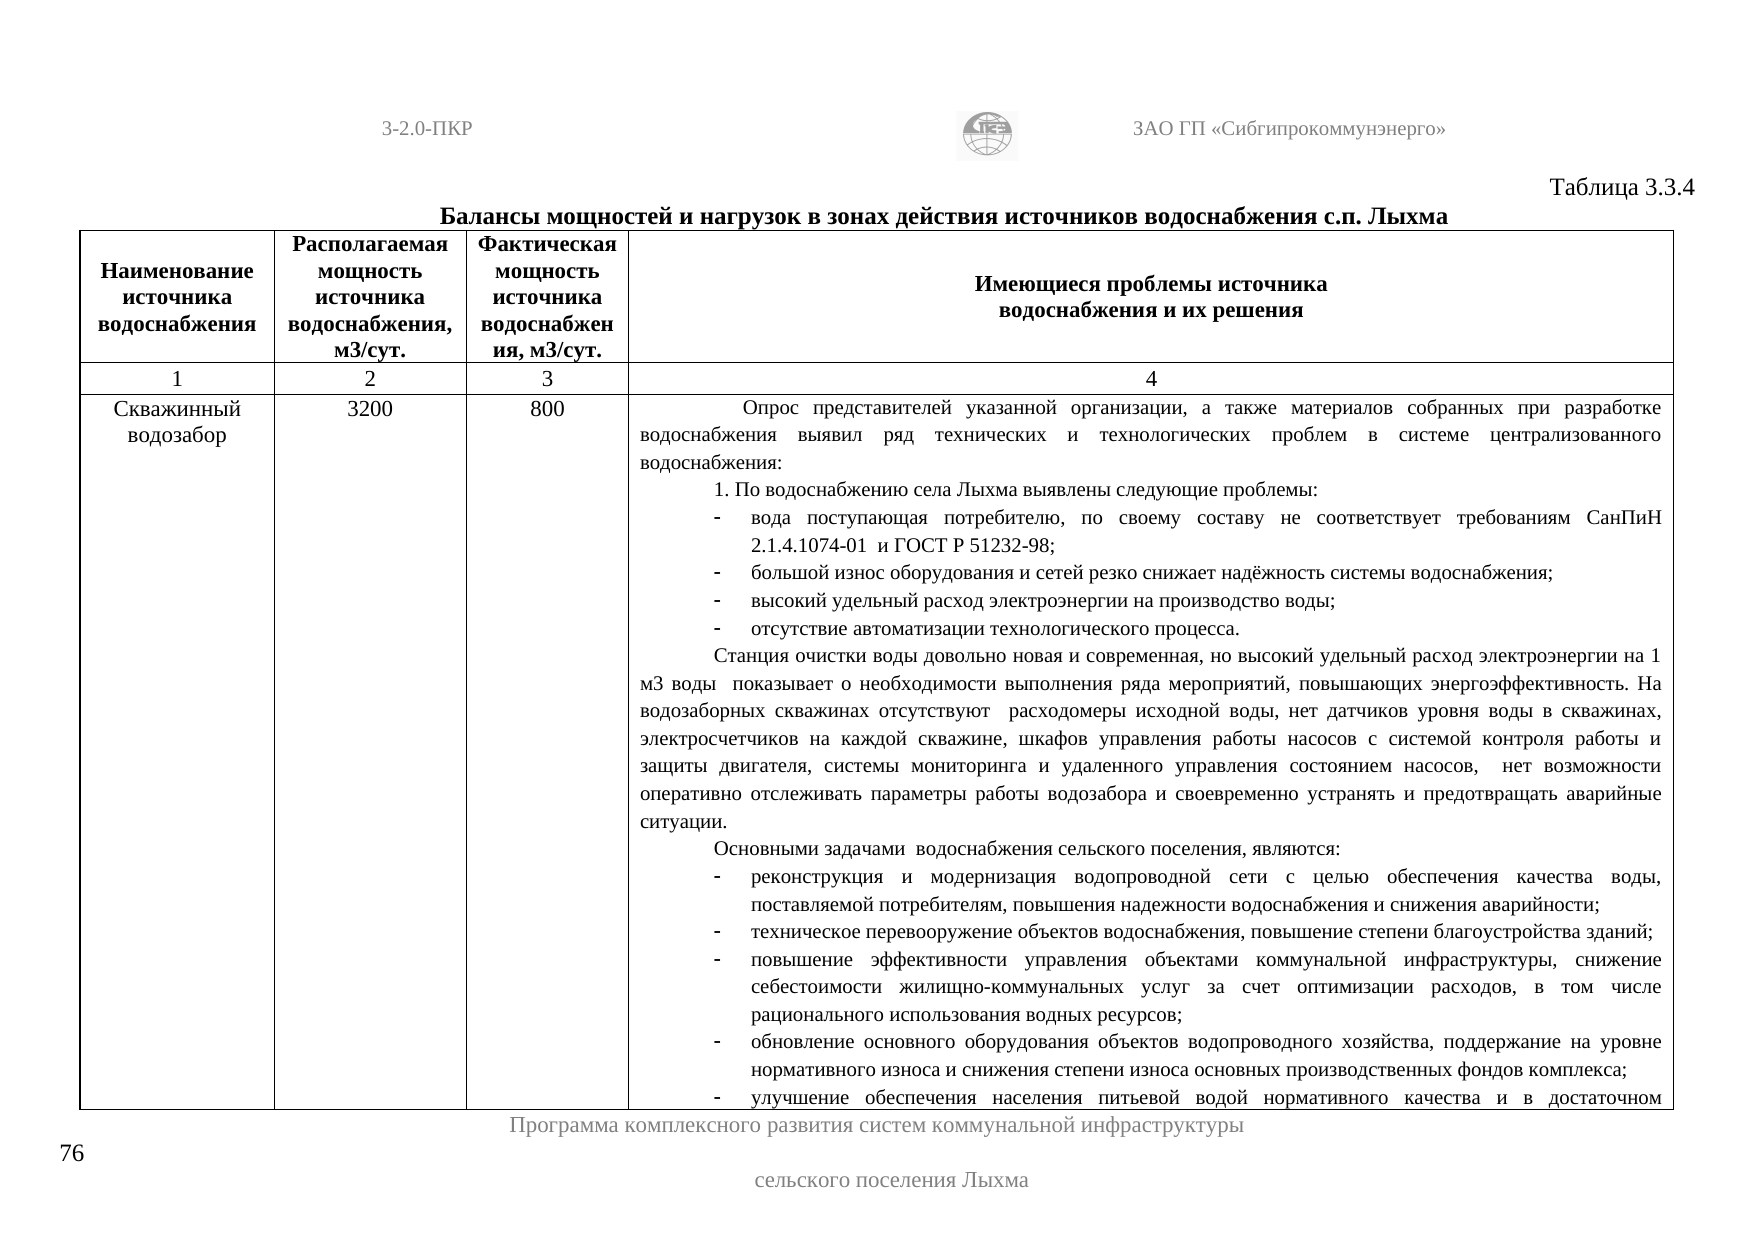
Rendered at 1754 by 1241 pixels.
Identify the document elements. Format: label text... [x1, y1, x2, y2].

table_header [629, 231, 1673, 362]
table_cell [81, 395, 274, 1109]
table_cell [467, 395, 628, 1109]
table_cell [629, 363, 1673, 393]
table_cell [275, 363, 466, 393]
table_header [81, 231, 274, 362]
text Балансы мощностей и нагрузок в зонах действия источников водоснабжения с.п. Лыхма [134, 201, 1695, 229]
text Таблица 3.3.4 [59, 172, 1695, 201]
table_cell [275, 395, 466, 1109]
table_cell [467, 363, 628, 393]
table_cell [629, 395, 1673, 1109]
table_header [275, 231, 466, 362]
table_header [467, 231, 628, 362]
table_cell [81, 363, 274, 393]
